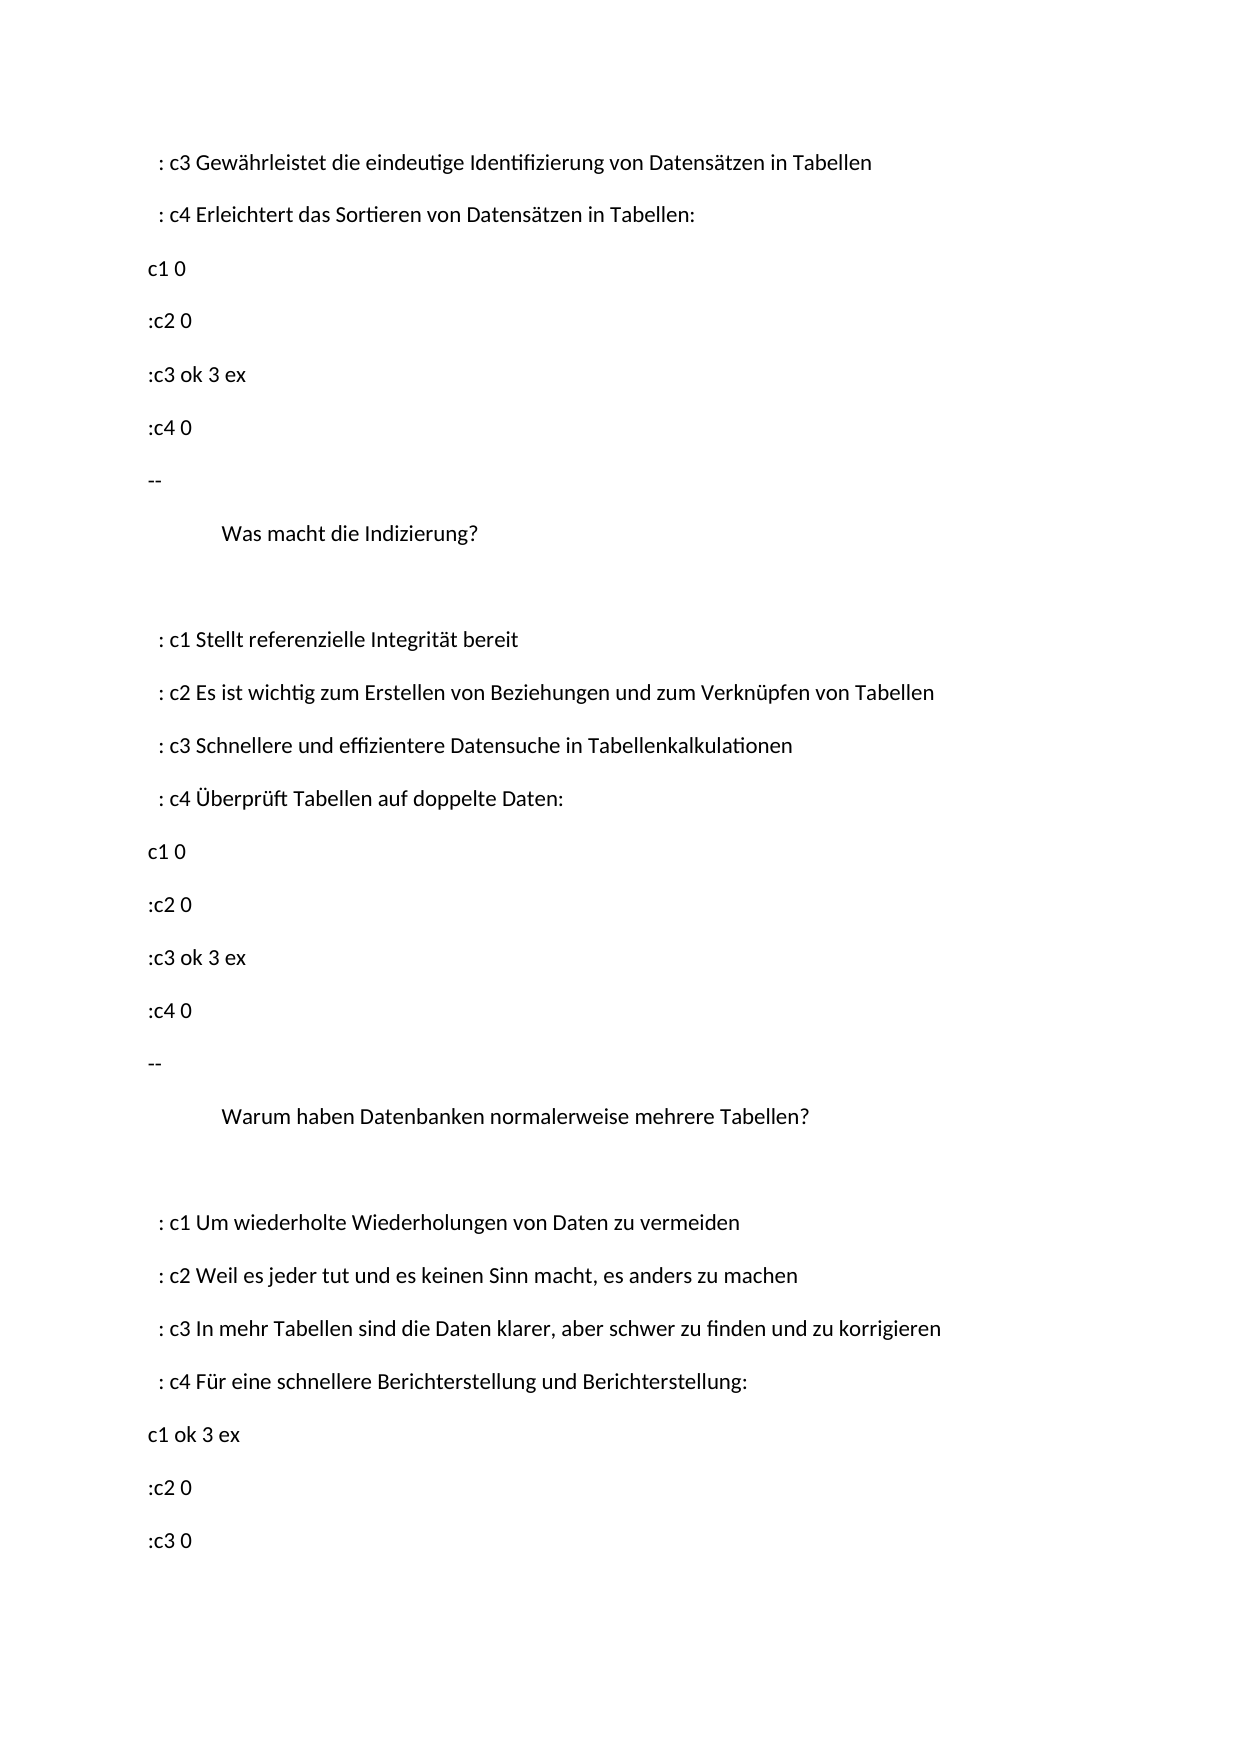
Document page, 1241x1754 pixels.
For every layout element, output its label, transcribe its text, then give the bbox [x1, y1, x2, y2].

text :c2 0 [148, 890, 1093, 918]
text Warum haben Datenbanken normalerweise mehrere Tabellen? [148, 1102, 1093, 1130]
text : c1 Um wiederholte Wiederholungen von Daten zu vermeiden [148, 1208, 1093, 1236]
text -- [148, 466, 1093, 494]
text :c3 0 [148, 1526, 1093, 1554]
text c1 0 [148, 254, 1093, 282]
text :c2 0 [148, 1473, 1093, 1501]
text : c4 Erleichtert das Sortieren von Datensätzen in Tabellen: [148, 201, 1093, 229]
text : c4 Für eine schnellere Berichterstellung und Berichterstellung: [148, 1367, 1093, 1395]
text : c3 Schnellere und effizientere Datensuche in Tabellenkalkulationen [148, 731, 1093, 759]
text -- [148, 1049, 1093, 1077]
text : c3 Gewährleistet die eindeutige Identifizierung von Datensätzen in Tabellen [148, 148, 1093, 176]
text :c4 0 [148, 413, 1093, 441]
text :c3 ok 3 ex [148, 360, 1093, 388]
text : c1 Stellt referenzielle Integrität bereit [148, 625, 1093, 653]
text c1 0 [148, 837, 1093, 865]
text :c3 ok 3 ex [148, 943, 1093, 971]
text Was macht die Indizierung? [148, 519, 1093, 547]
text : c4 Überprüft Tabellen auf doppelte Daten: [148, 784, 1093, 812]
text : c3 In mehr Tabellen sind die Daten klarer, aber schwer zu finden und zu korrigieren [148, 1314, 1093, 1342]
text :c4 0 [148, 996, 1093, 1024]
text : c2 Weil es jeder tut und es keinen Sinn macht, es anders zu machen [148, 1261, 1093, 1289]
text c1 ok 3 ex [148, 1420, 1093, 1448]
text : c2 Es ist wichtig zum Erstellen von Beziehungen und zum Verknüpfen von Tabellen [148, 678, 1093, 706]
text :c2 0 [148, 307, 1093, 335]
